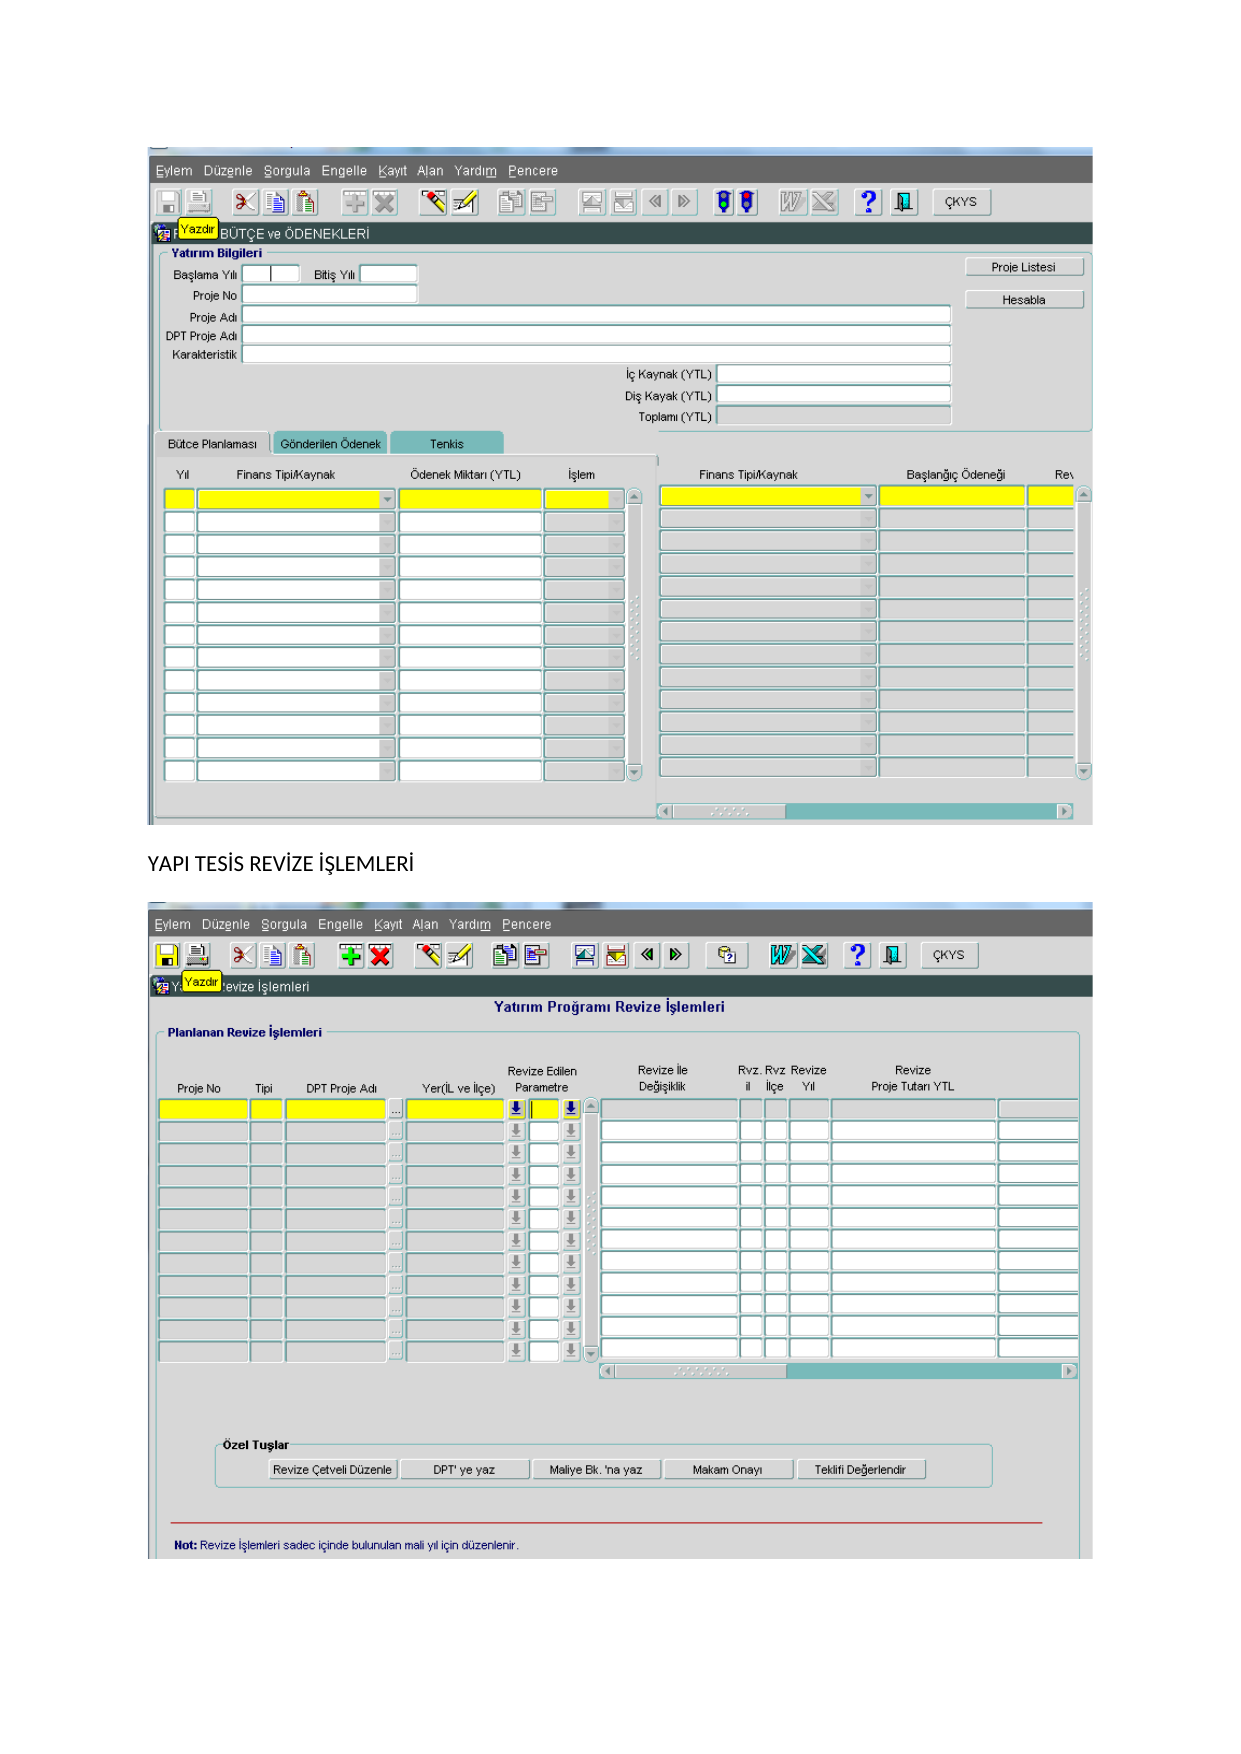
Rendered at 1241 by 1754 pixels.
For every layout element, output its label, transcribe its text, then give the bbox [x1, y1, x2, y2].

text YAPI TESİS REVİZE İŞLEMLERİ [148, 849, 1093, 877]
picture [147, 147, 1093, 825]
picture [147, 902, 1093, 1559]
